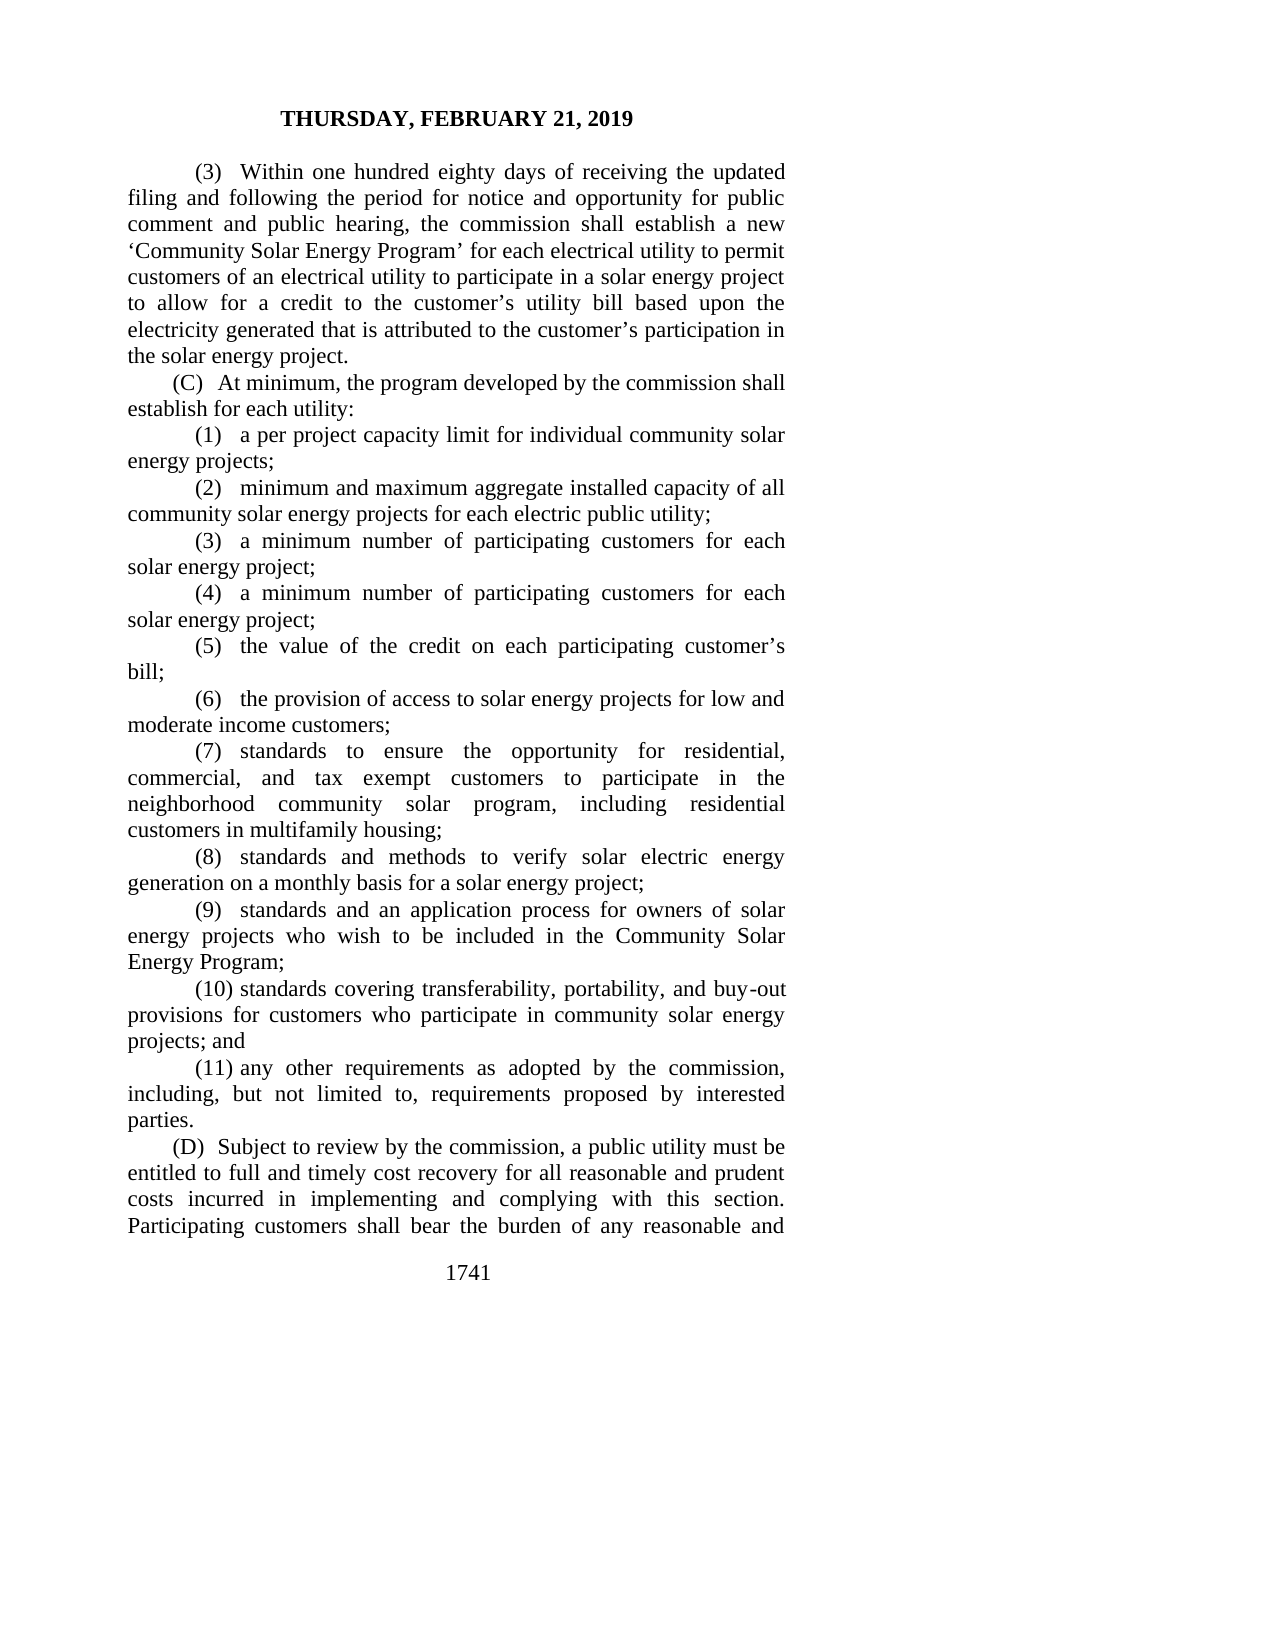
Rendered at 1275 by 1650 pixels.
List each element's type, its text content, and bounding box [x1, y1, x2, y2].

text (11) any other requirements as adopted by the commission, including, but not limited to, requirements proposed by interested parties. [127, 1054, 786, 1133]
text (2) minimum and maximum aggregate installed capacity of all community solar energy projects for each electric public utility; [127, 474, 786, 527]
text (4) a minimum number of participating customers for each solar energy project; [127, 579, 786, 632]
text (7) standards to ensure the opportunity for residential, commercial, and tax exempt customers to participate in the neighborhood community solar program, including residential customers in multifamily housing; [127, 737, 786, 843]
text (1) a per project capacity limit for individual community solar energy projects; [127, 421, 786, 474]
text (3) Within one hundred eighty days of receiving the updated filing and following the period for notice and opportunity for public comment and public hearing, the commission shall establish a new ‘Community Solar Energy Program’ for each electrical utility to permit customers of an electrical utility to participate in a solar energy project to allow for a credit to the customer’s utility bill based upon the electricity generated that is attributed to the customer’s participation in the solar energy project. [127, 158, 786, 368]
text (5) the value of the credit on each participating customer’s bill; [127, 632, 786, 685]
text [127, 1133, 786, 1238]
text (9) standards and an application process for owners of solar energy projects who wish to be included in the Community Solar Energy Program; [127, 896, 786, 975]
text (8) standards and methods to verify solar electric energy generation on a monthly basis for a solar energy project; [127, 843, 786, 896]
text (6) the provision of access to solar energy projects for low and moderate income customers; [127, 685, 786, 737]
text (10) standards covering transferability, portability, and buy-out provisions for customers who participate in community solar energy projects; and [127, 975, 786, 1054]
text (C) At minimum, the program developed by the commission shall establish for each utility: [127, 368, 786, 421]
text (3) a minimum number of participating customers for each solar energy project; [127, 527, 786, 579]
